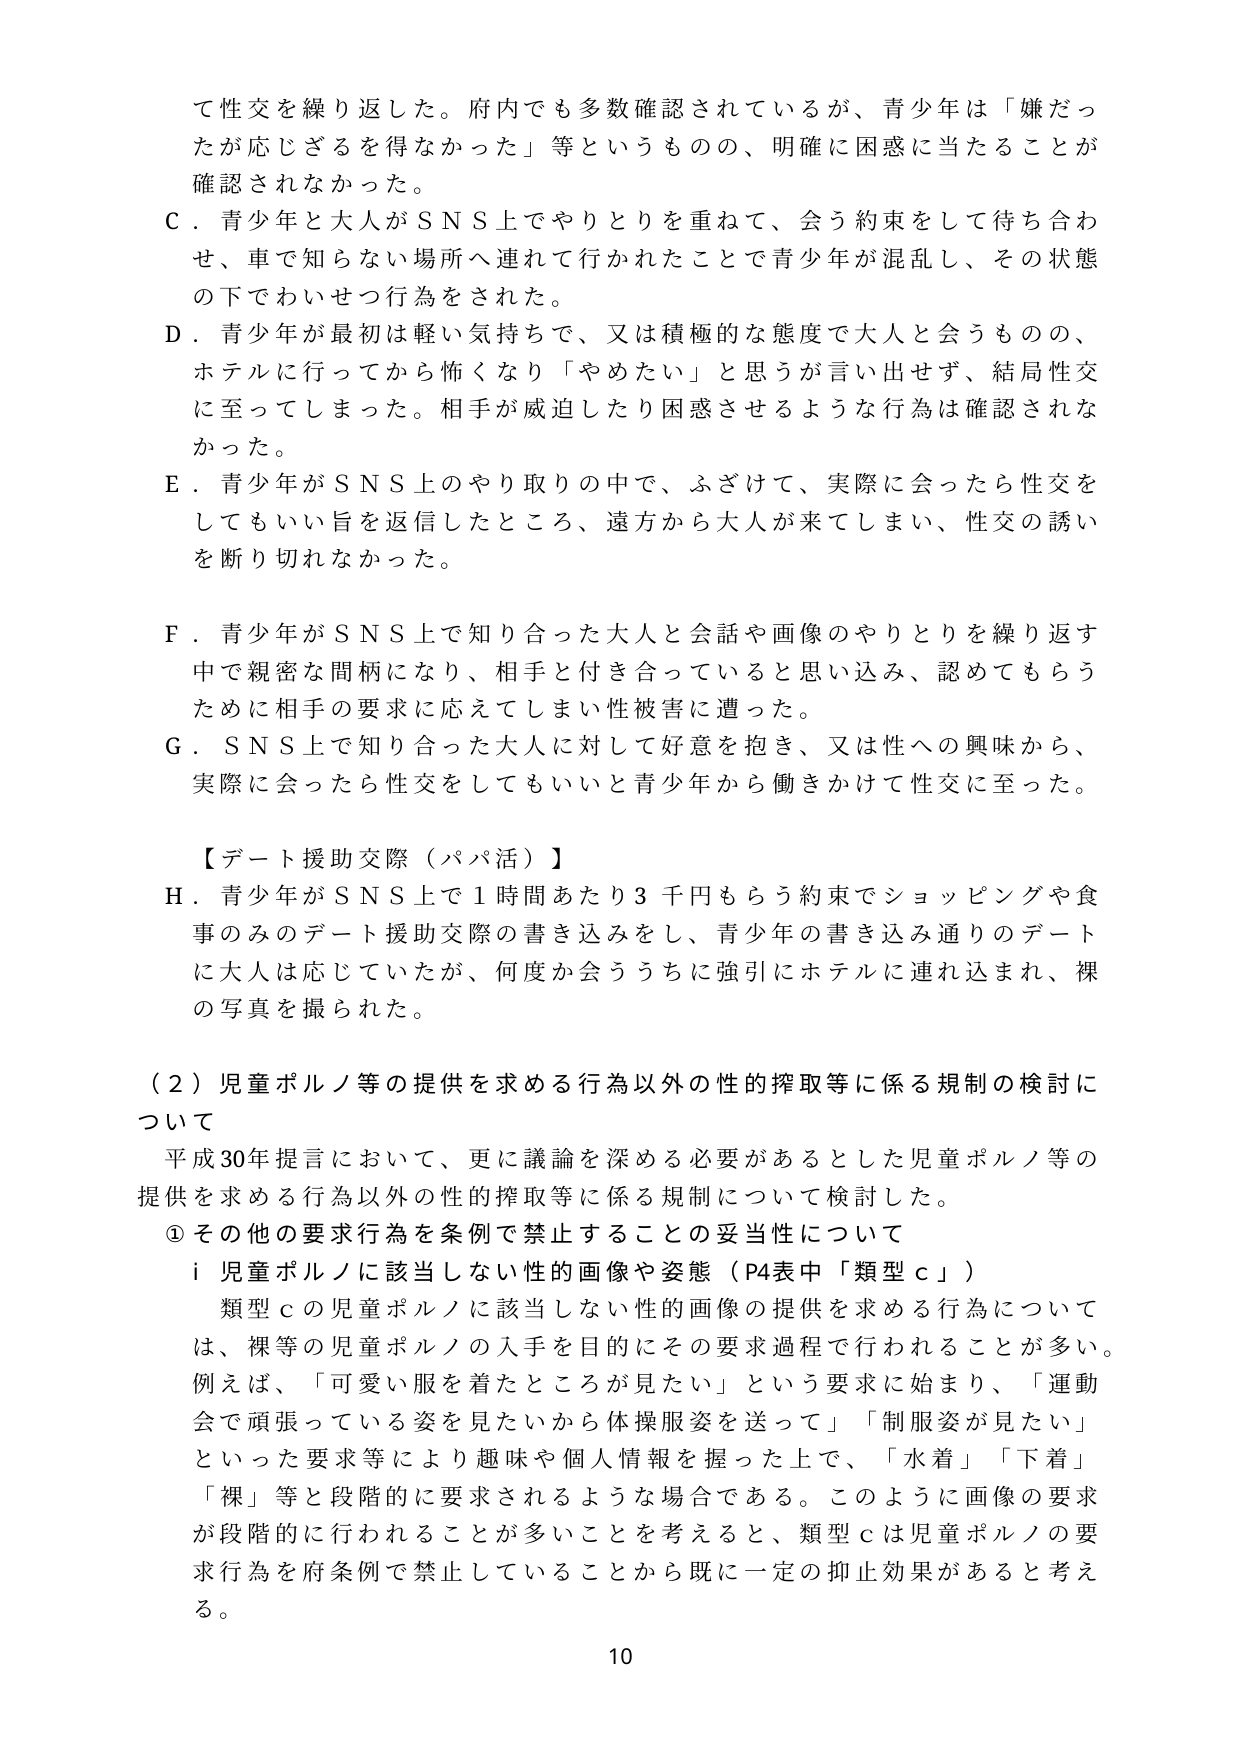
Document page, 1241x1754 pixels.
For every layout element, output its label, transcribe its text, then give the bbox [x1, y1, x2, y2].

text E．青少年がＳＮＳ上のやり取りの中で、ふざけて、実際に会ったら性交をしてもいい旨を返信したところ、遠方から大人が来てしまい、性交の誘いを断り切れなかった。 [152, 464, 1103, 576]
text ①その他の要求行為を条例で禁止することの妥当性について [137, 1214, 1103, 1251]
text 【デート援助交際（パパ活）】 [137, 839, 1103, 876]
text D．青少年が最初は軽い気持ちで、又は積極的な態度で大人と会うものの、ホテルに行ってから怖くなり「やめたい」と思うが言い出せず、結局性交に至ってしまった。相手が威迫したり困惑させるような行為は確認されなかった。 [152, 314, 1103, 464]
text ⅰ 児童ポルノに該当しない性的画像や姿態（P4表中「類型ｃ」） [137, 1251, 1103, 1289]
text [152, 89, 1103, 201]
text F．青少年がＳＮＳ上で知り合った大人と会話や画像のやりとりを繰り返す中で親密な間柄になり、相手と付き合っていると思い込み、認めてもらうために相手の要求に応えてしまい性被害に遭った。 [152, 614, 1103, 726]
text 平成30年提言において、更に議論を深める必要があるとした児童ポルノ等の提供を求める行為以外の性的搾取等に係る規制について検討した。 [137, 1139, 1103, 1214]
text H．青少年がＳＮＳ上で１時間あたり3千円もらう約束でショッピングや食事のみのデート援助交際の書き込みをし、青少年の書き込み通りのデートに大人は応じていたが、何度か会ううちに強引にホテルに連れ込まれ、裸の写真を撮られた。 [152, 876, 1103, 1026]
text G．ＳＮＳ上で知り合った大人に対して好意を抱き、又は性への興味から、実際に会ったら性交をしてもいいと青少年から働きかけて性交に至った。 [152, 726, 1103, 801]
text 類型ｃの児童ポルノに該当しない性的画像の提供を求める行為については、裸等の児童ポルノの入手を目的にその要求過程で行われることが多い。例えば、「可愛い服を着たところが見たい」という要求に始まり、「運動会で頑張っている姿を見たいから体操服姿を送って」「制服姿が見たい」といった要求等により趣味や個人情報を握った上で、「水着」「下着」「裸」等と段階的に要求されるような場合である。このように画像の要求が段階的に行われることが多いことを考えると、類型ｃは児童ポルノの要求行為を府条例で禁止していることから既に一定の抑止効果があると考える。 [174, 1289, 1103, 1626]
text （２）児童ポルノ等の提供を求める行為以外の性的搾取等に係る規制の検討について [137, 1064, 1103, 1139]
text C．青少年と大人がＳＮＳ上でやりとりを重ねて、会う約束をして待ち合わせ、車で知らない場所へ連れて行かれたことで青少年が混乱し、その状態の下でわいせつ行為をされた。 [152, 201, 1103, 314]
